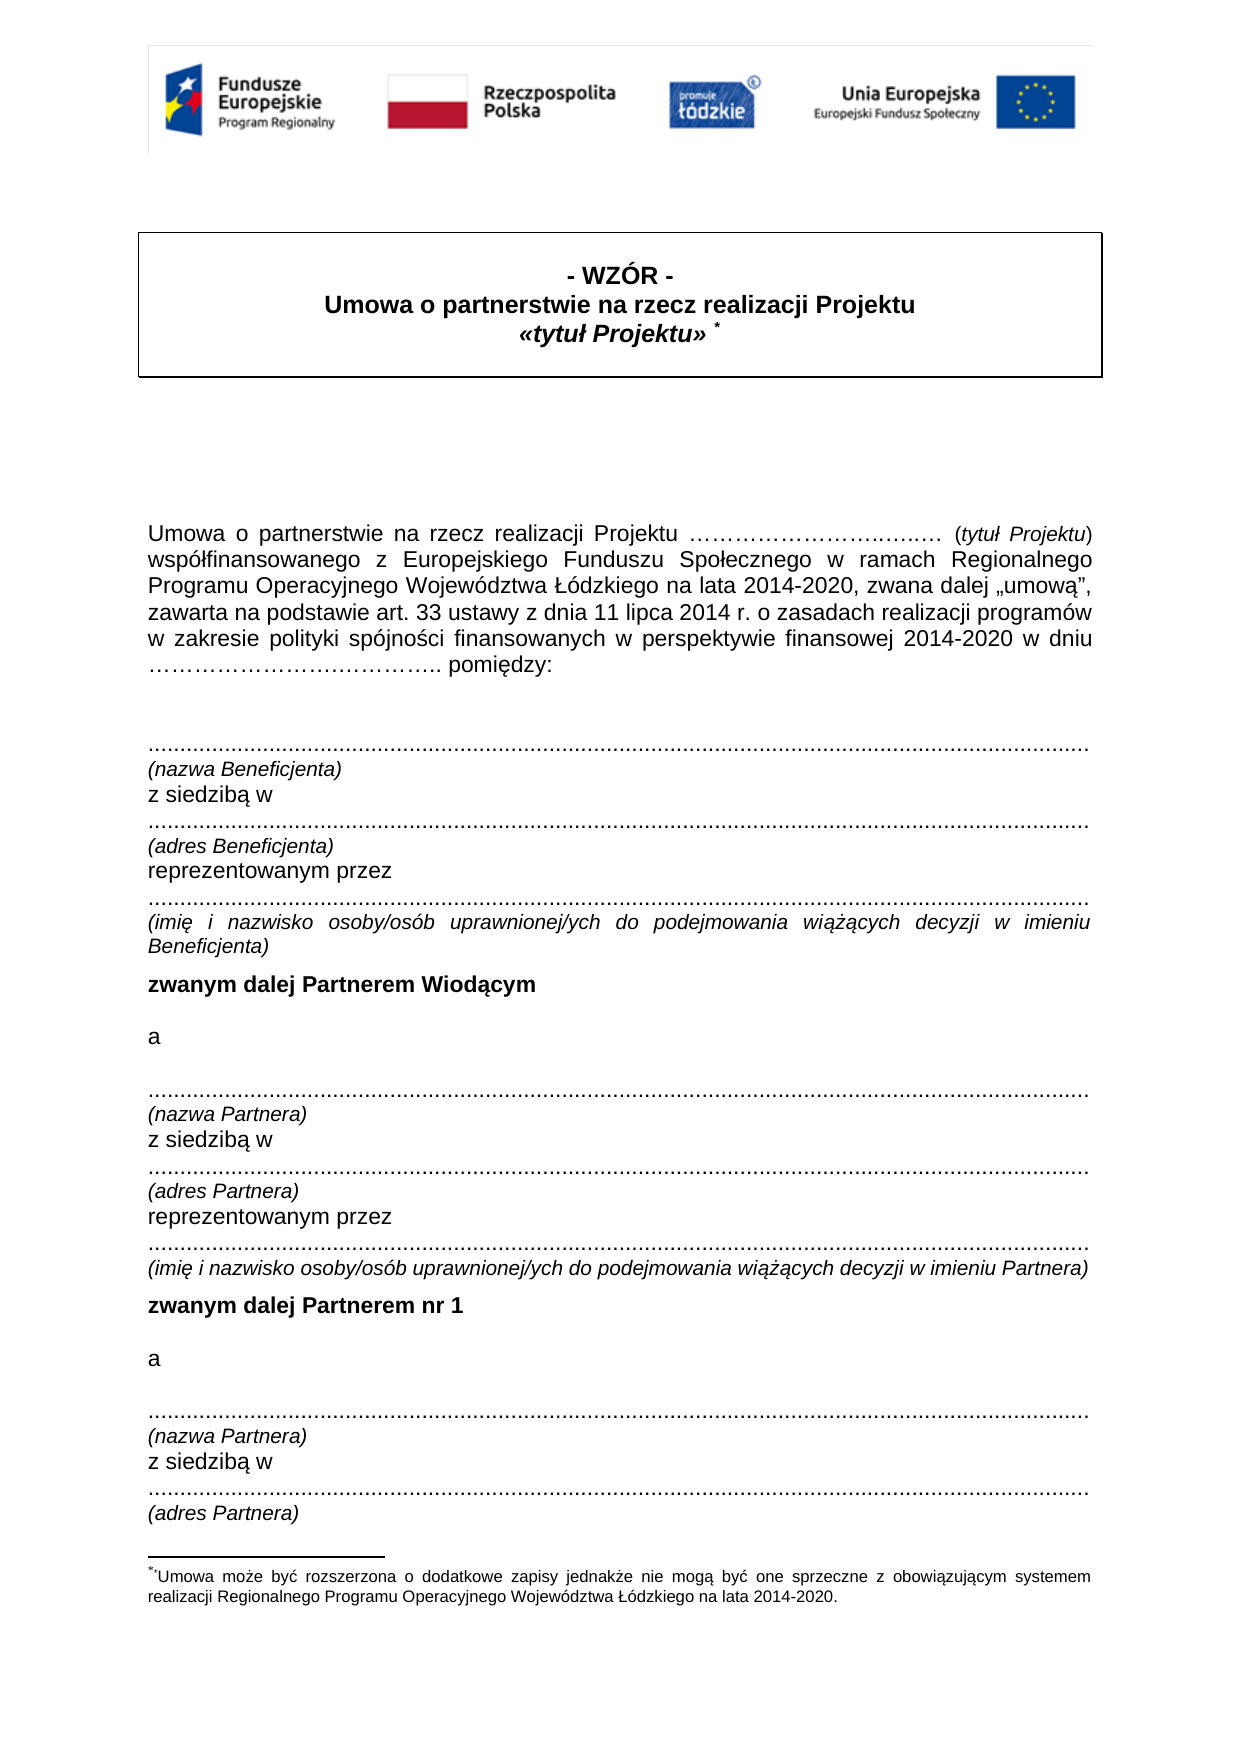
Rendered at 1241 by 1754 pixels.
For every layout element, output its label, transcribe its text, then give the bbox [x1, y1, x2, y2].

text .................................................................................................................................................... [148, 807, 1093, 833]
text .................................................................................................................................................... (imię i nazwisko osoby/osób uprawnionej/ych do podejmowania wiążących decyzji w imieniu Partnera) [148, 1229, 1093, 1279]
text .................................................................................................................................................... (adres Partnera) [148, 1474, 1093, 1524]
text .................................................................................................................................................... [148, 1076, 1093, 1102]
text .................................................................................................................................................... [148, 730, 1093, 757]
text zwanym dalej Partnerem nr 1 [148, 1292, 1093, 1318]
text Umowa o partnerstwie na rzecz realizacji Projektu [148, 290, 1093, 319]
text (nazwa Partnera) [148, 1102, 1093, 1126]
text (nazwa Beneficjenta) [148, 757, 1093, 781]
text reprezentowanym przez [148, 1203, 1093, 1229]
text reprezentowanym przez [148, 857, 1093, 884]
text (nazwa Partnera) [148, 1424, 1093, 1448]
text - WZÓR - [148, 261, 1093, 290]
text z siedzibą w [148, 1126, 1093, 1153]
text z siedzibą w [148, 1448, 1093, 1474]
text «tytuł Projektu» * [148, 319, 1093, 347]
text (adres Beneficjenta) [148, 833, 1093, 857]
text a [148, 1023, 1093, 1049]
text zwanym dalej Partnerem Wiodącym [148, 971, 1093, 997]
text z siedzibą w [148, 781, 1093, 807]
picture [147, 44, 1093, 154]
text .................................................................................................................................................... [148, 1397, 1093, 1424]
text .................................................................................................................................................... (imię i nazwisko osoby/osób uprawnionej/ych do podejmowania wiążących decyzji w imieniu Beneficjenta) [148, 884, 1093, 958]
text Umowa o partnerstwie na rzecz realizacji Projektu ……………………..…..… (tytuł Projektu) współfinansowanego z Europejskiego Funduszu Społecznego w ramach Regionalnego Programu Operacyjnego Województwa Łódzkiego na lata 2014-2020, zwana dalej „umową”, zawarta na podstawie art. 33 ustawy z dnia 11 lipca 2014 r. o zasadach realizacji programów w zakresie polityki spójności finansowanych w perspektywie finansowej 2014-2020 w dniu …………………….………….. pomiędzy: [148, 519, 1093, 678]
text a [148, 1345, 1093, 1371]
text .................................................................................................................................................... (adres Partnera) [148, 1153, 1093, 1203]
